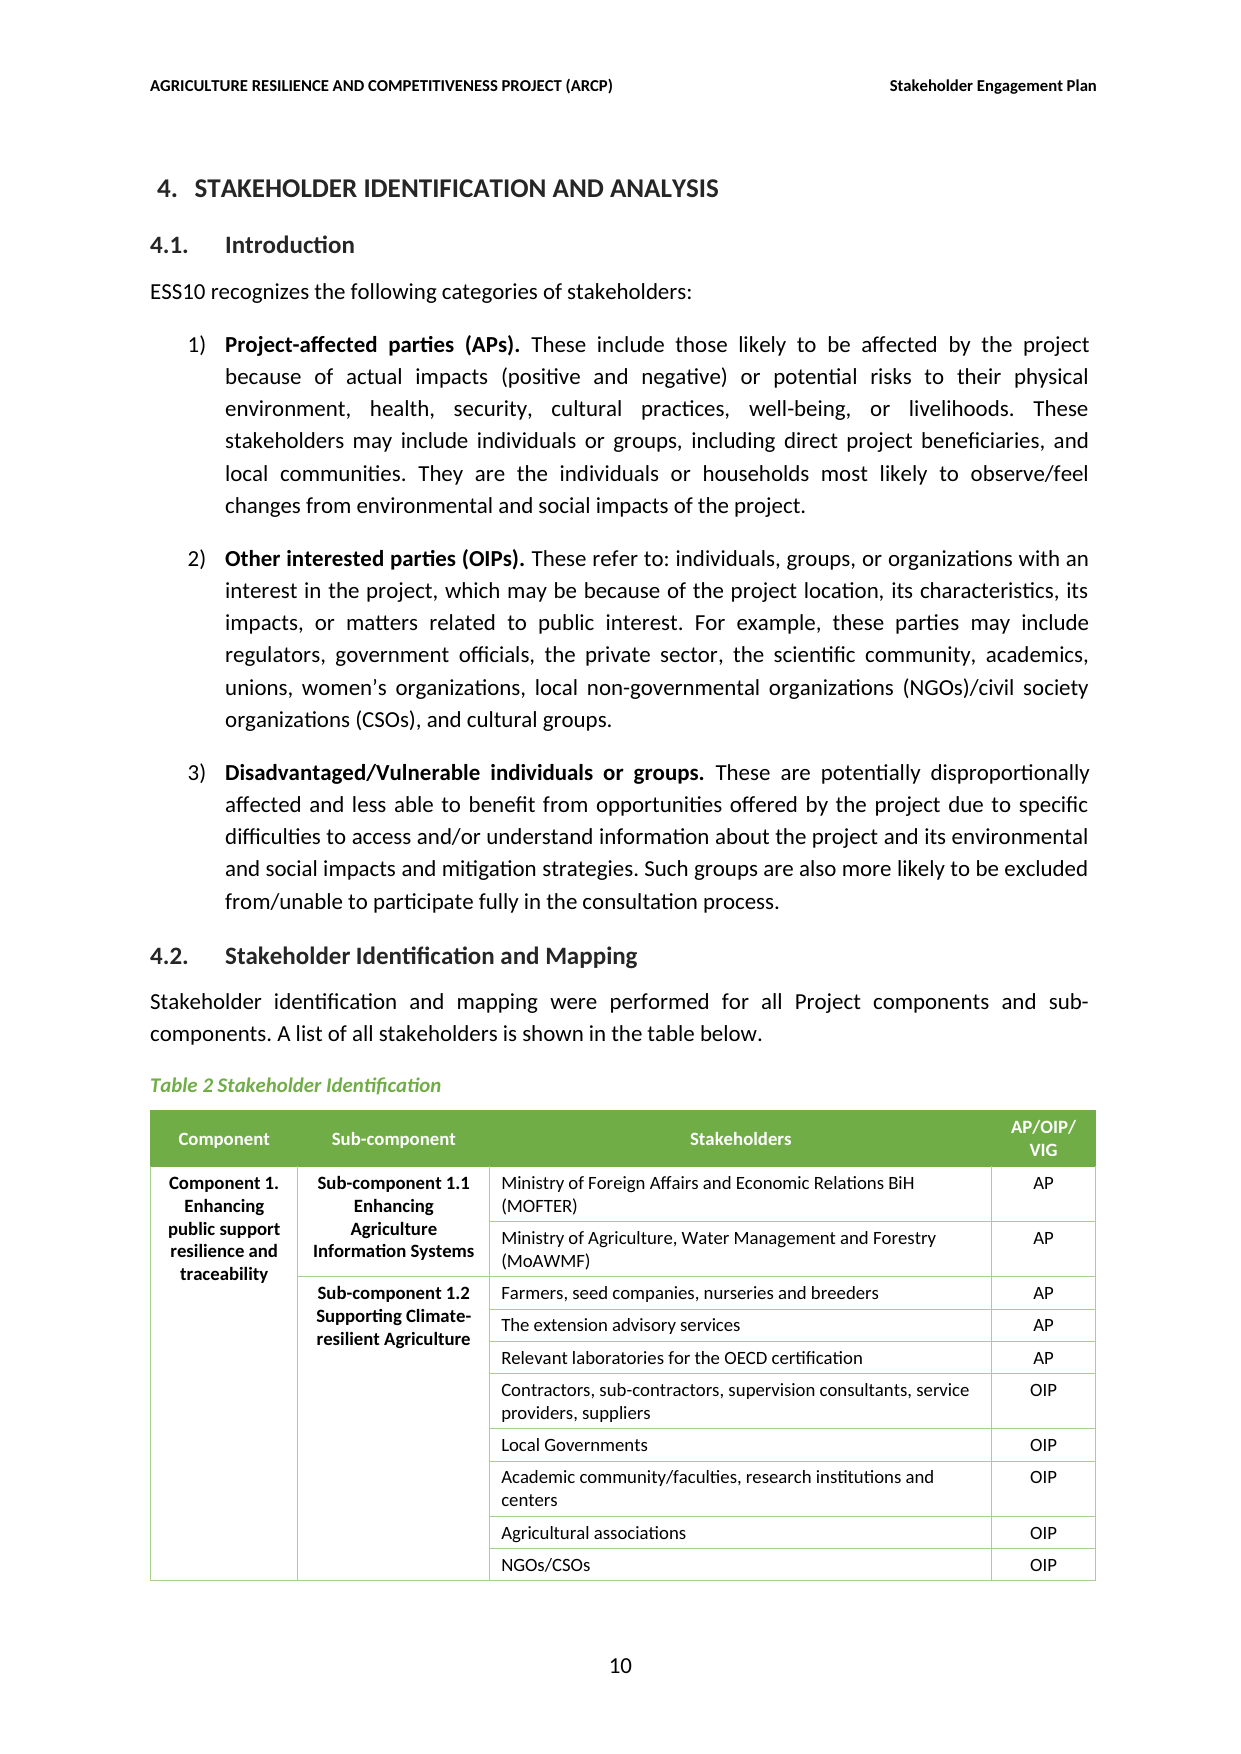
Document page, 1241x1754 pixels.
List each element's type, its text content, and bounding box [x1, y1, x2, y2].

text Table 2 Stakeholder Identification [150, 1072, 1090, 1098]
table_cell Sub-component 1.2 Supporting Climate-resilient Agriculture [298, 1277, 489, 1580]
table_cell Ministry of Foreign Affairs and Economic Relations BiH (MOFTER) [490, 1167, 991, 1221]
text ESS10 recognizes the following categories of stakeholders: [150, 277, 1090, 305]
table_cell AP [992, 1277, 1095, 1308]
table_cell Contractors, sub-contractors, supervision consultants, service providers, suppliers [490, 1374, 991, 1428]
list Other interested parties (OIPs). These refer to: individuals, groups, or organizations with an interest in the project, which may be because of the project location, its characteristics, its impacts, or matters related to public interest. For example, these parties may include regulators, government officials, the private sector, the scientific community, academics, unions, women’s organizations, local non-governmental organizations (NGOs)/civil society organizations (CSOs), and cultural groups. [187, 544, 1090, 733]
table_header AP/OIP/ VIG [992, 1111, 1095, 1166]
table_header Component [151, 1111, 297, 1166]
table_cell AP [992, 1342, 1095, 1373]
subtitle 4.1. Introduction [150, 229, 1090, 260]
text Stakeholder identification and mapping were performed for all Project components and sub-components. A list of all stakeholders is shown in the table below. [150, 987, 1090, 1047]
table_header Stakeholders [490, 1111, 991, 1166]
table_cell OIP [992, 1374, 1095, 1428]
table_cell Ministry of Agriculture, Water Management and Forestry (MoAWMF) [490, 1222, 991, 1276]
table_cell OIP [992, 1429, 1095, 1461]
table_cell AP [992, 1167, 1095, 1221]
table_cell NGOs/CSOs [490, 1549, 991, 1580]
table_cell AP [992, 1222, 1095, 1276]
list Project-affected parties (APs). These include those likely to be affected by the project because of actual impacts (positive and negative) or potential risks to their physical environment, health, security, cultural practices, well-being, or livelihoods. These stakeholders may include individuals or groups, including direct project beneficiaries, and local communities. They are the individuals or households most likely to observe/feel changes from environmental and social impacts of the project. [187, 330, 1090, 519]
table_cell The extension advisory services [490, 1310, 991, 1341]
table_cell OIP [992, 1549, 1095, 1580]
table_header Sub-component [298, 1111, 489, 1166]
table_cell Component 1. Enhancing public support resilience and traceability [151, 1167, 297, 1580]
subtitle STAKEHOLDER IDENTIFICATION AND ANALYSIS [157, 171, 1090, 204]
table_cell OIP [992, 1462, 1095, 1516]
subtitle 4.2. Stakeholder Identification and Mapping [150, 940, 1090, 970]
list Disadvantaged/Vulnerable individuals or groups. These are potentially disproportionally affected and less able to benefit from opportunities offered by the project due to specific difficulties to access and/or understand information about the project and its environmental and social impacts and mitigation strategies. Such groups are also more likely to be excluded from/unable to participate fully in the consultation process. [187, 758, 1090, 915]
table_cell Local Governments [490, 1429, 991, 1461]
table_cell Relevant laboratories for the OECD certification [490, 1342, 991, 1373]
table_cell AP [992, 1310, 1095, 1341]
table_cell Farmers, seed companies, nurseries and breeders [490, 1277, 991, 1308]
table_cell Academic community/faculties, research institutions and centers [490, 1462, 991, 1516]
table_cell OIP [992, 1517, 1095, 1548]
table_cell Agricultural associations [490, 1517, 991, 1548]
table_cell Sub-component 1.1 Enhancing Agriculture Information Systems [298, 1167, 489, 1276]
